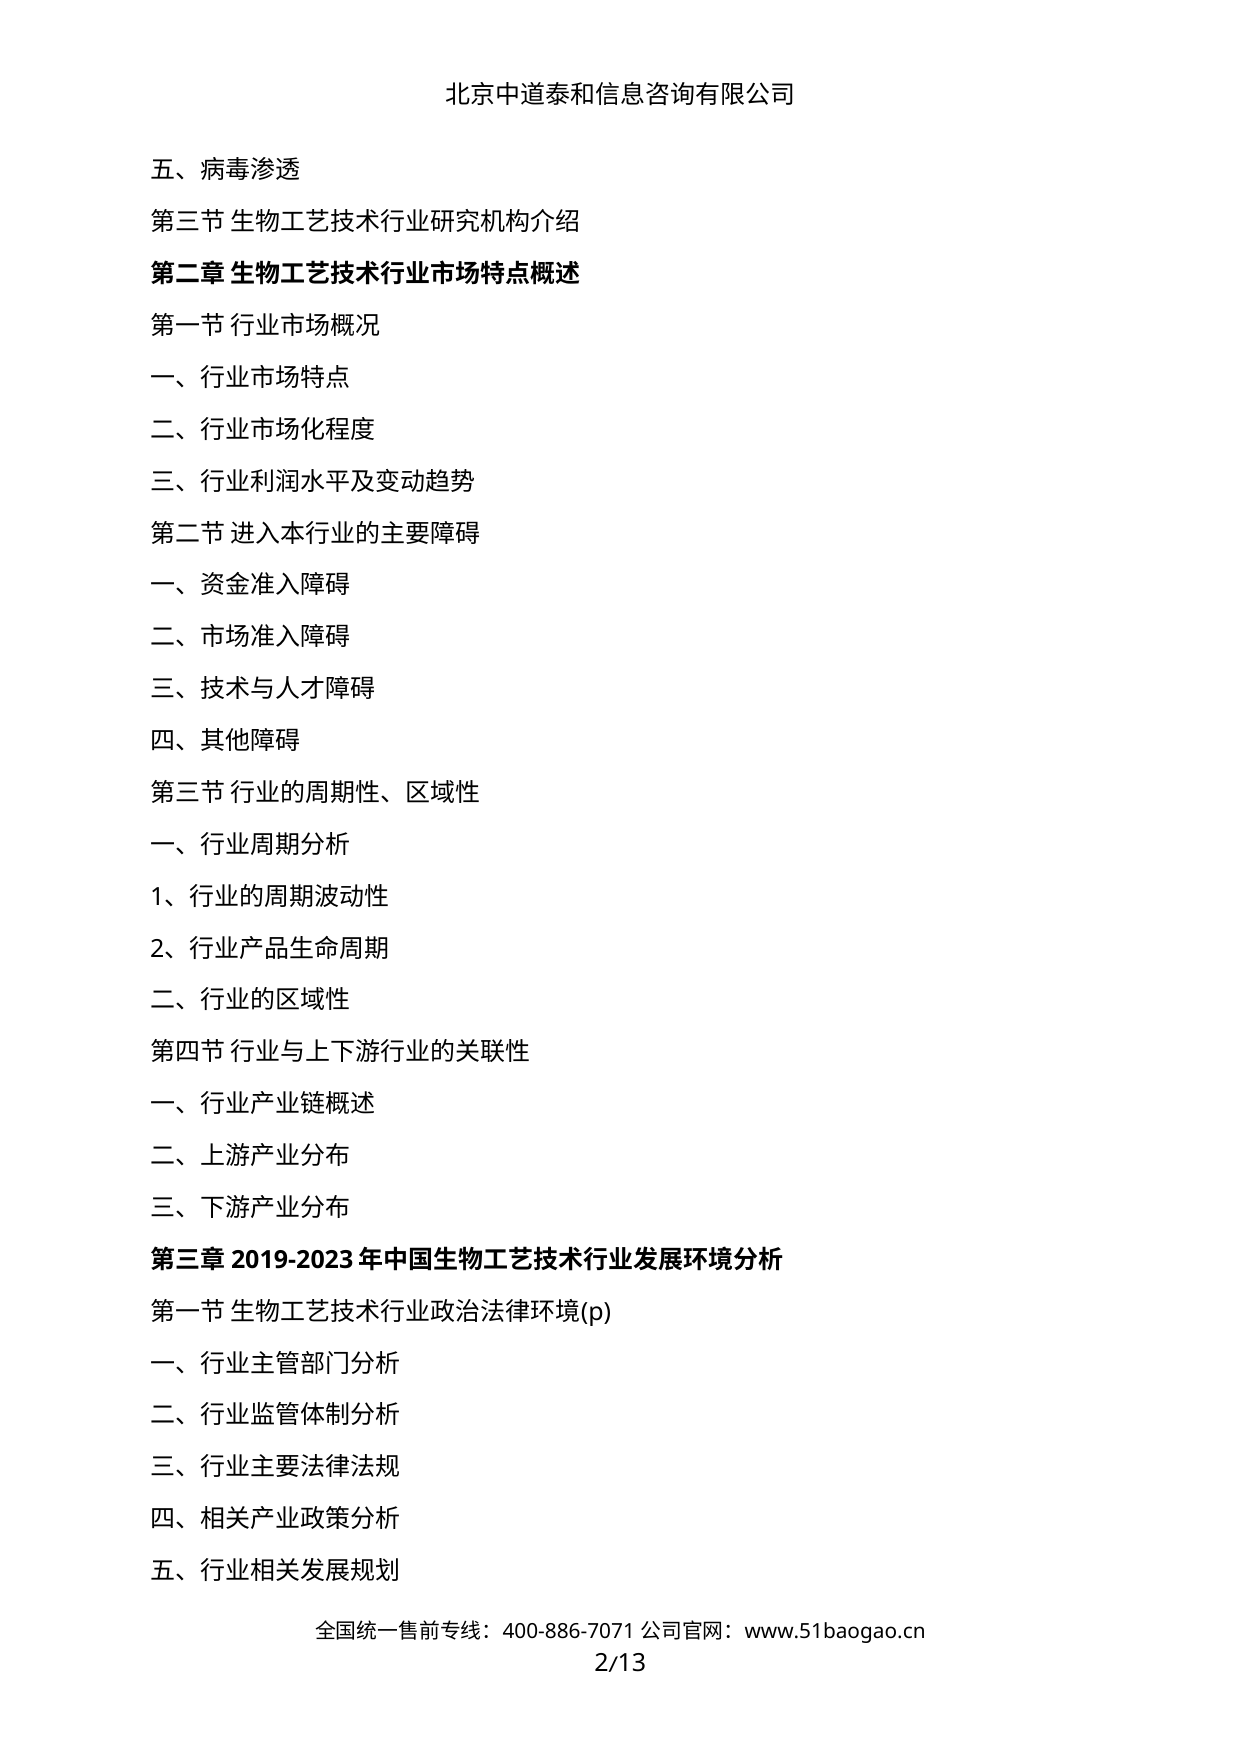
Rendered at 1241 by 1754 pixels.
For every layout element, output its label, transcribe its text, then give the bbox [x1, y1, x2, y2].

text 二、市场准入障碍 [150, 617, 1090, 653]
text 三、行业利润水平及变动趋势 [150, 461, 1090, 497]
text 一、行业周期分析 [150, 824, 1090, 861]
text 三、下游产业分布 [150, 1187, 1090, 1224]
text 第三章 2019-2023年中国生物工艺技术行业发展环境分析 [150, 1239, 1090, 1276]
text 一、行业产业链概述 [150, 1084, 1090, 1120]
text 第二章 生物工艺技术行业市场特点概述 [150, 254, 1090, 290]
text 第一节 生物工艺技术行业政治法律环境(p) [150, 1291, 1090, 1327]
text 二、行业的区域性 [150, 980, 1090, 1016]
text 五、行业相关发展规划 [150, 1551, 1090, 1587]
text 二、行业市场化程度 [150, 409, 1090, 446]
text 第二节 进入本行业的主要障碍 [150, 513, 1090, 549]
text 第四节 行业与上下游行业的关联性 [150, 1032, 1090, 1068]
text 一、资金准入障碍 [150, 565, 1090, 601]
text 四、相关产业政策分析 [150, 1499, 1090, 1535]
text 一、行业主管部门分析 [150, 1343, 1090, 1379]
text 三、技术与人才障碍 [150, 669, 1090, 705]
text 第三节 行业的周期性、区域性 [150, 772, 1090, 809]
text 一、行业市场特点 [150, 357, 1090, 394]
text 三、行业主要法律法规 [150, 1447, 1090, 1483]
text 四、其他障碍 [150, 721, 1090, 757]
text 1、行业的周期波动性 [150, 876, 1090, 912]
text 第三节 生物工艺技术行业研究机构介绍 [150, 202, 1090, 238]
text 2、行业产品生命周期 [150, 928, 1090, 964]
text 第一节 行业市场概况 [150, 306, 1090, 342]
text 二、行业监管体制分析 [150, 1395, 1090, 1431]
text 五、病毒渗透 [150, 150, 1090, 186]
text 二、上游产业分布 [150, 1136, 1090, 1172]
